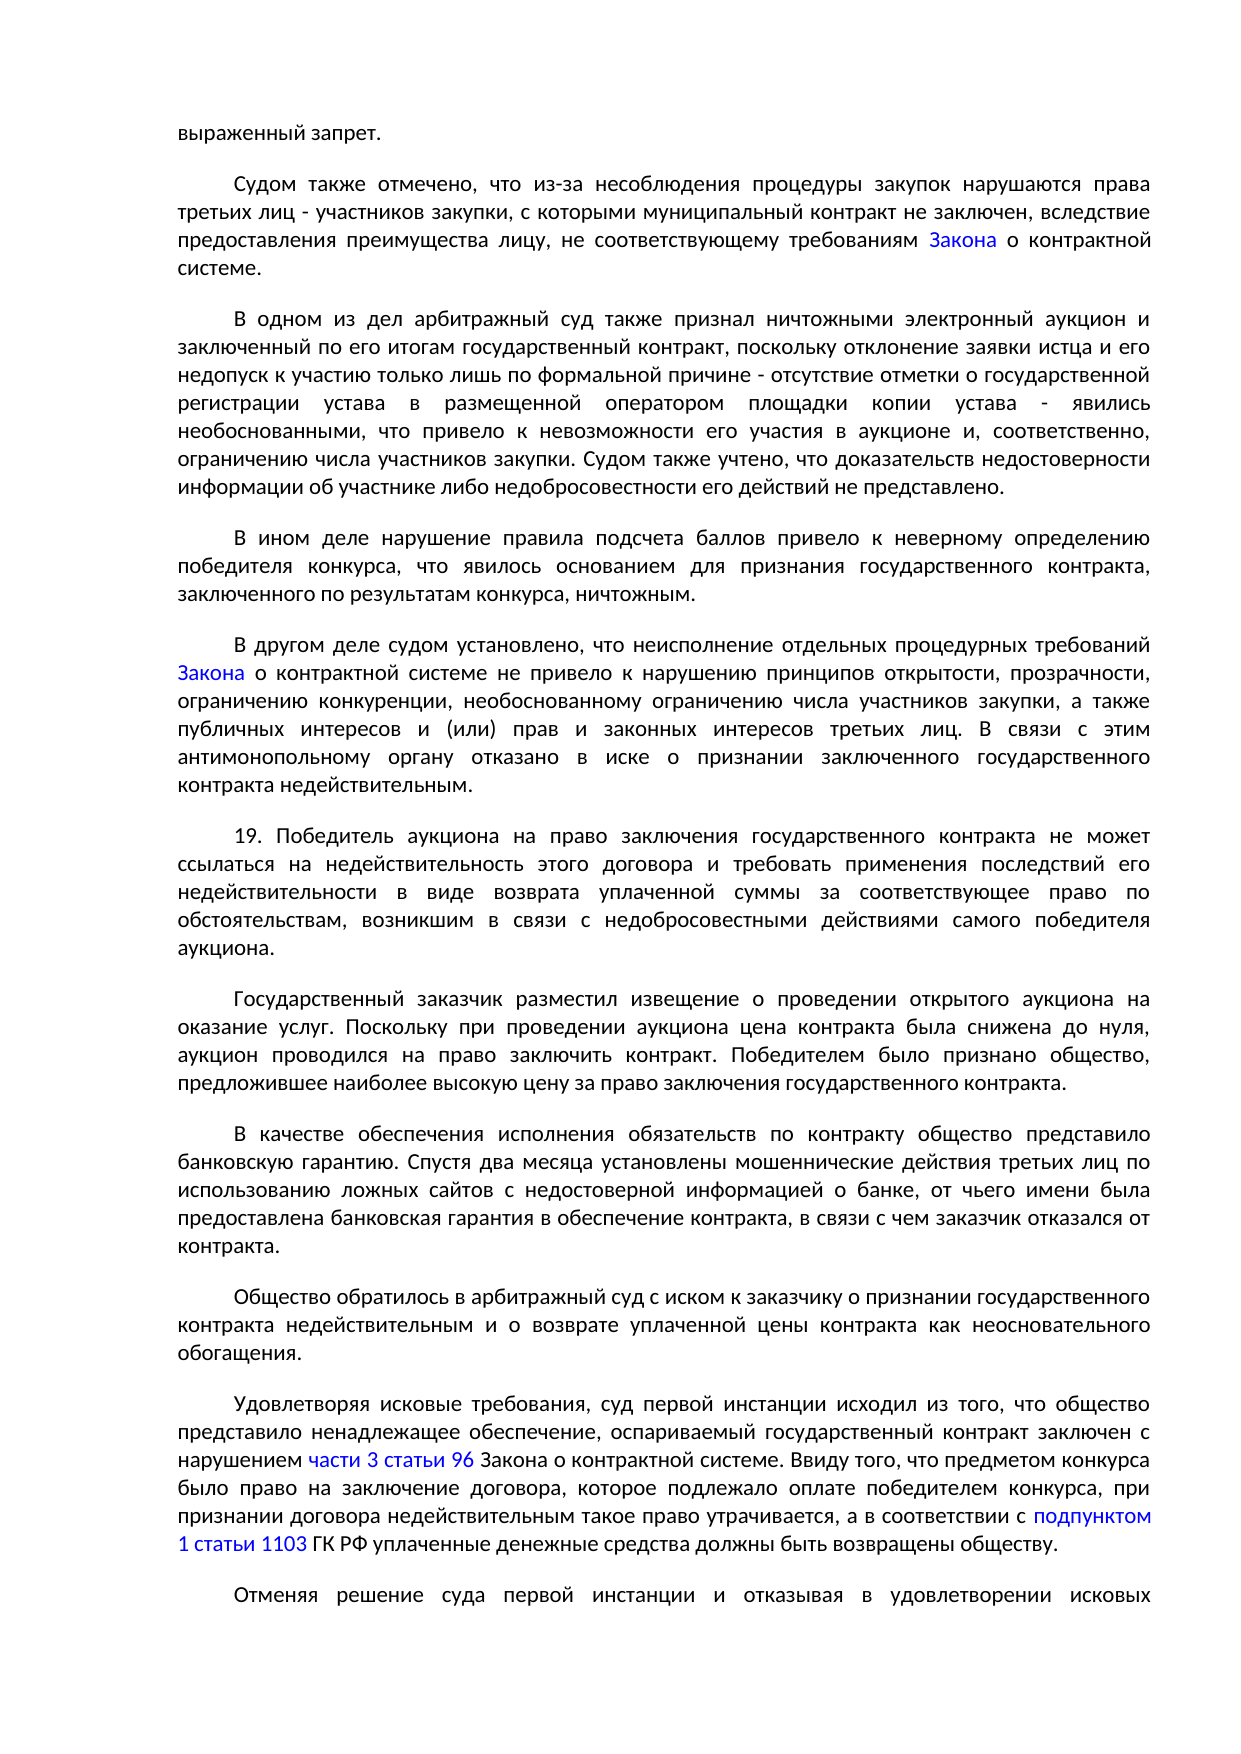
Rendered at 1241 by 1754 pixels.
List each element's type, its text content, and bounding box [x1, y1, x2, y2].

text 19. Победитель аукциона на право заключения государственного контракта не может ссылаться на недействительность этого договора и требовать применения последствий его недействительности в виде возврата уплаченной суммы за соответствующее право по обстоятельствам, возникшим в связи с недобросовестными действиями самого победителя аукциона. [177, 821, 1152, 961]
text Государственный заказчик разместил извещение о проведении открытого аукциона на оказание услуг. Поскольку при проведении аукциона цена контракта была снижена до нуля, аукцион проводился на право заключить контракт. Победителем было признано общество, предложившее наиболее высокую цену за право заключения государственного контракта. [177, 984, 1152, 1096]
text В одном из дел арбитражный суд также признал ничтожными электронный аукцион и заключенный по его итогам государственный контракт, поскольку отклонение заявки истца и его недопуск к участию только лишь по формальной причине - отсутствие отметки о государственной регистрации устава в размещенной оператором площадки копии устава - явились необоснованными, что привело к невозможности его участия в аукционе и, соответственно, ограничению числа участников закупки. Судом также учтено, что доказательств недостоверности информации об участнике либо недобросовестности его действий не представлено. [177, 304, 1152, 500]
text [177, 1580, 1152, 1608]
text В качестве обеспечения исполнения обязательств по контракту общество представило банковскую гарантию. Спустя два месяца установлены мошеннические действия третьих лиц по использованию ложных сайтов с недостоверной информацией о банке, от чьего имени была предоставлена банковская гарантия в обеспечение контракта, в связи с чем заказчик отказался от контракта. [177, 1119, 1152, 1259]
text В другом деле судом установлено, что неисполнение отдельных процедурных требований Закона о контрактной системе не привело к нарушению принципов открытости, прозрачности, ограничению конкуренции, необоснованному ограничению числа участников закупки, а также публичных интересов и (или) прав и законных интересов третьих лиц. В связи с этим антимонопольному органу отказано в иске о признании заключенного государственного контракта недействительным. [177, 630, 1152, 798]
text Удовлетворяя исковые требования, суд первой инстанции исходил из того, что общество представило ненадлежащее обеспечение, оспариваемый государственный контракт заключен с нарушением части 3 статьи 96 Закона о контрактной системе. Ввиду того, что предметом конкурса было право на заключение договора, которое подлежало оплате победителем конкурса, при признании договора недействительным такое право утрачивается, а в соответствии с подпунктом 1 статьи 1103 ГК РФ уплаченные денежные средства должны быть возвращены обществу. [177, 1389, 1152, 1557]
text Общество обратилось в арбитражный суд с иском к заказчику о признании государственного контракта недействительным и о возврате уплаченной цены контракта как неосновательного обогащения. [177, 1282, 1152, 1366]
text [177, 118, 1152, 146]
text В ином деле нарушение правила подсчета баллов привело к неверному определению победителя конкурса, что явилось основанием для признания государственного контракта, заключенного по результатам конкурса, ничтожным. [177, 523, 1152, 607]
text Судом также отмечено, что из-за несоблюдения процедуры закупок нарушаются права третьих лиц - участников закупки, с которыми муниципальный контракт не заключен, вследствие предоставления преимущества лицу, не соответствующему требованиям Закона о контрактной системе. [177, 169, 1152, 281]
